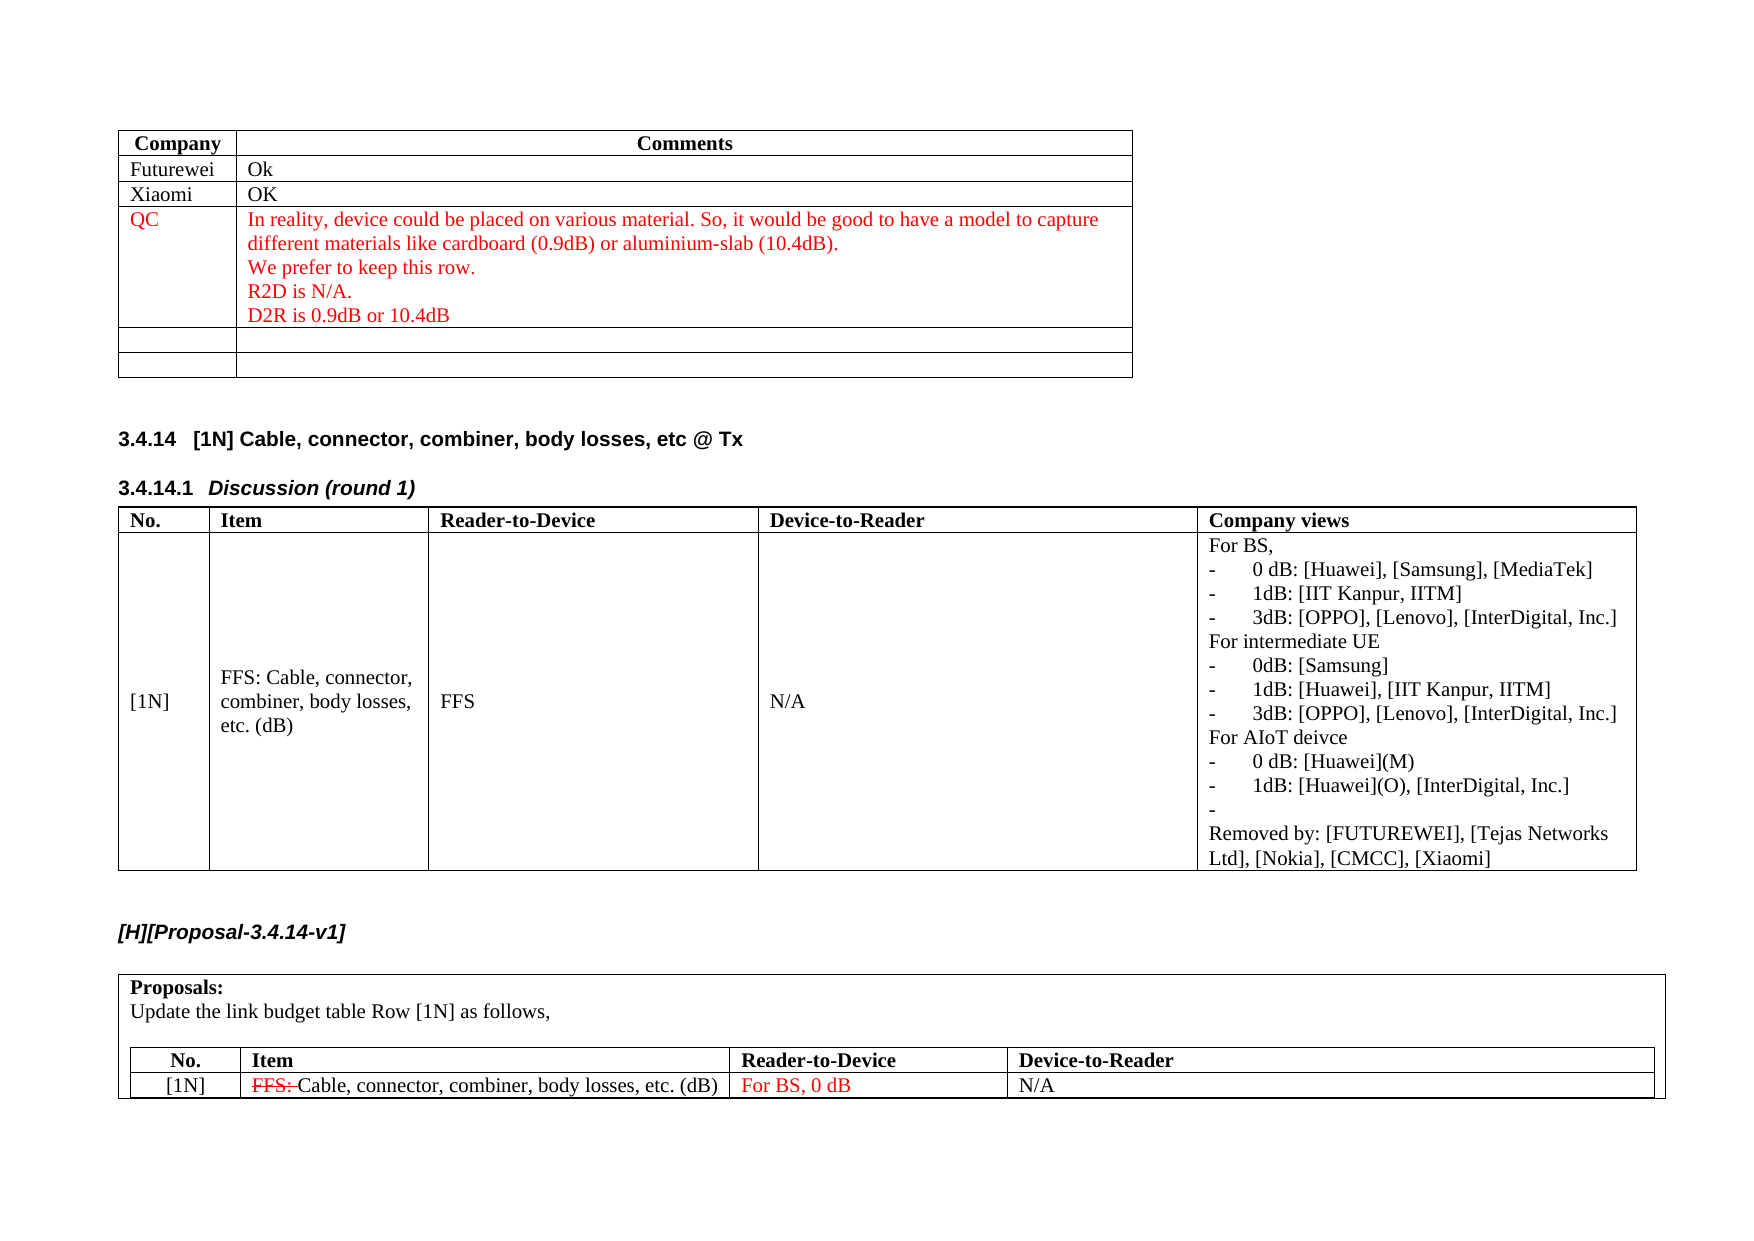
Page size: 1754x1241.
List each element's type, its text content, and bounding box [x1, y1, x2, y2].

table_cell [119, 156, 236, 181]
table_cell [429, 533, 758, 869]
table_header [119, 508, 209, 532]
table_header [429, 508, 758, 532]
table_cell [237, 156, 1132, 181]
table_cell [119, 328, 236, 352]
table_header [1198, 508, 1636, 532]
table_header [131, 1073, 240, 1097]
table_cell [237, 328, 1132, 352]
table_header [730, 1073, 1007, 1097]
subtitle Discussion (round 1) [118, 476, 1636, 500]
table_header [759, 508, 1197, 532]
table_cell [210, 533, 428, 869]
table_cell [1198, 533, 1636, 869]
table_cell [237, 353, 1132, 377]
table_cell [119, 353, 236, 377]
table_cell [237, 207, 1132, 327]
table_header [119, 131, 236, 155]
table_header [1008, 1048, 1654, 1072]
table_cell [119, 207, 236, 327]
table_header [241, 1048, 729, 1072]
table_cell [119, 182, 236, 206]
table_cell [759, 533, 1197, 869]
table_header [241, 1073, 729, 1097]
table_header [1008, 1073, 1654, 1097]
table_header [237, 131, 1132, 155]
subtitle [1N] Cable, connector, combiner, body losses, etc @ Tx [118, 427, 1636, 451]
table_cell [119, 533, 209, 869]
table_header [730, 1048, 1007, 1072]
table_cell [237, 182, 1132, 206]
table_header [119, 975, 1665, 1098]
subtitle [H][Proposal-3.4.14-v1] [118, 919, 1636, 943]
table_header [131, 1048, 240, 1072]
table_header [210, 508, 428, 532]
